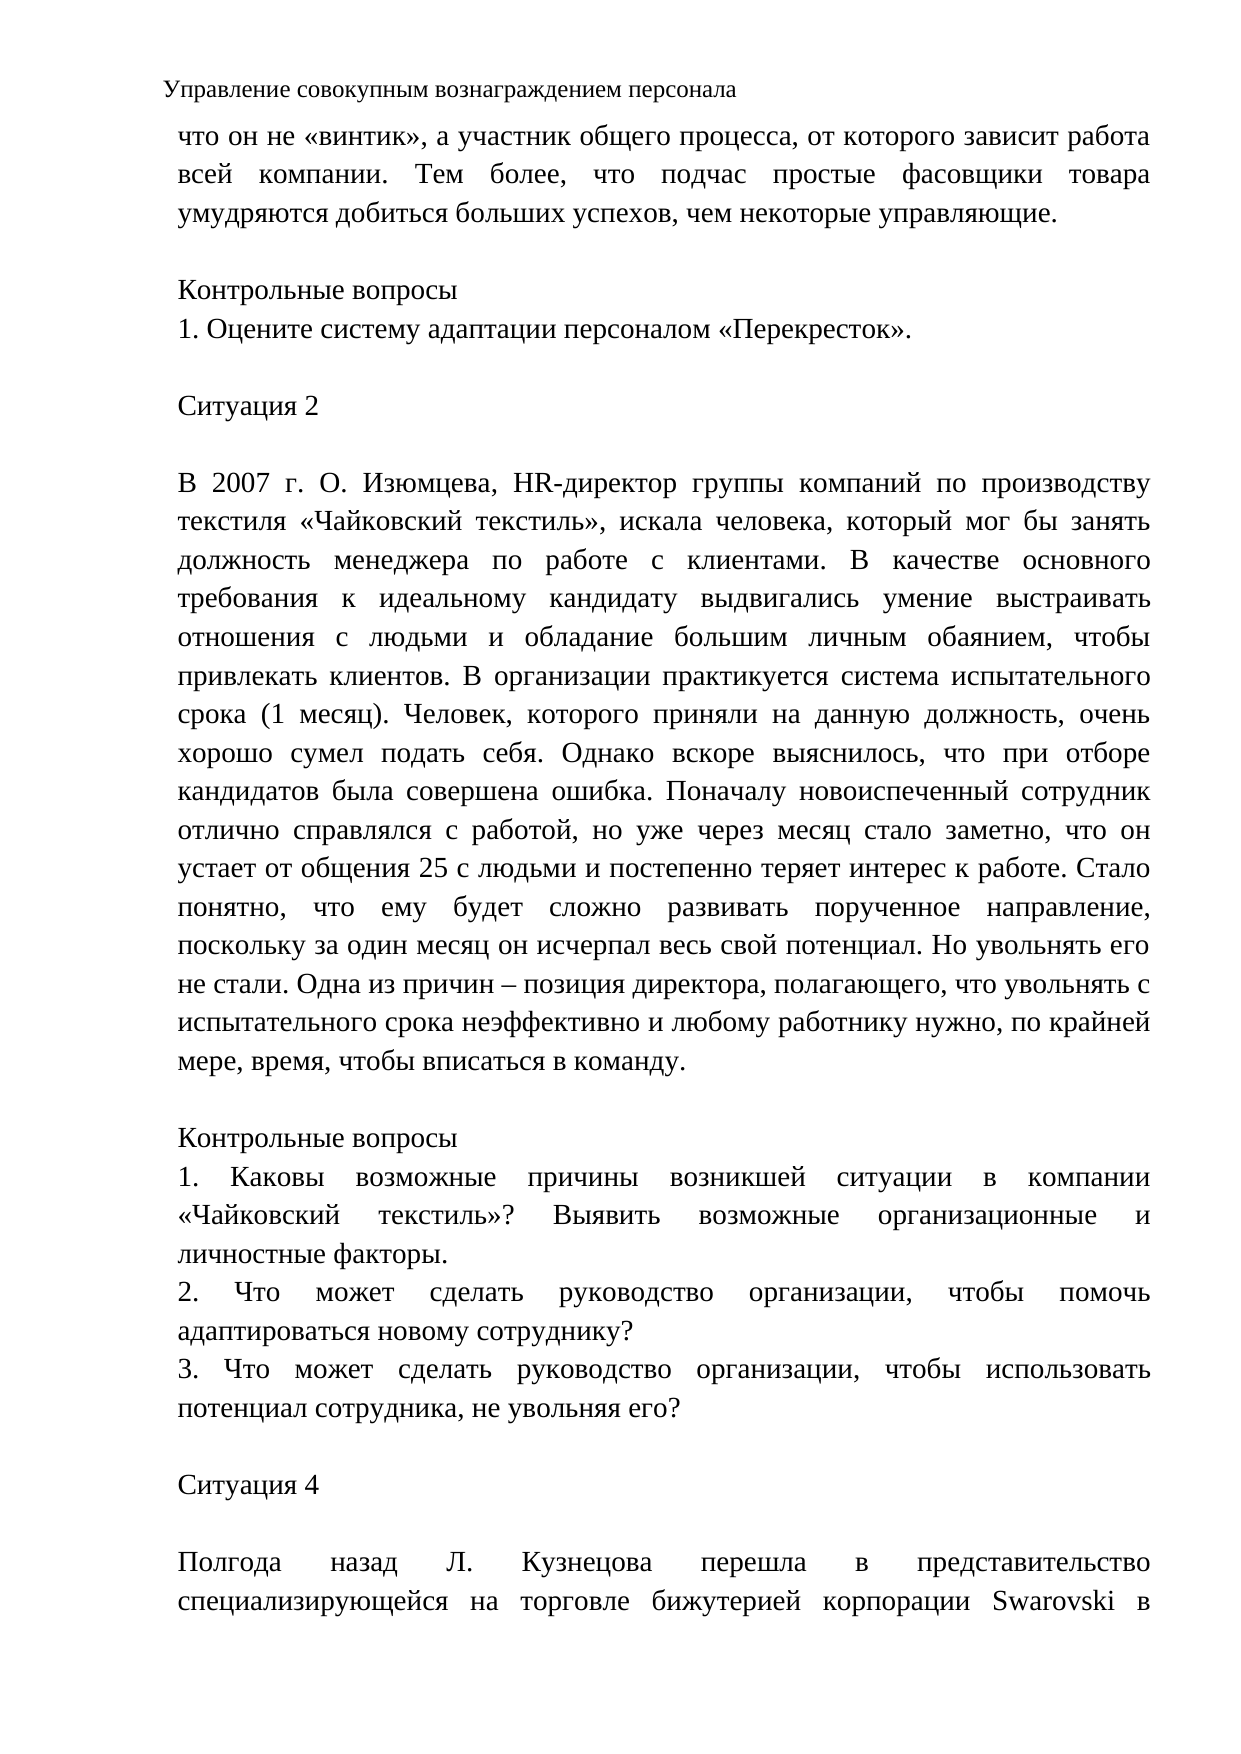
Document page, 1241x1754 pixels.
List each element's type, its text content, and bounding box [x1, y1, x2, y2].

text Ситуация 2 [177, 388, 1152, 421]
text 1. Оцените систему адаптации персоналом «Перекресток». [177, 311, 1152, 344]
text В 2007 г. О. Изюмцева, HR-директор группы компаний по производству текстиля «Чайковский текстиль», искала человека, который мог бы занять должность менеджера по работе с клиентами. В качестве основного требования к идеальному кандидату выдвигались умение выстраивать отношения с людьми и обладание большим личным обаянием, чтобы привлекать клиентов. В организации практикуется система испытательного срока (1 месяц). Человек, которого приняли на данную должность, очень хорошо сумел подать себя. Однако вскоре выяснилось, что при отборе кандидатов была совершена ошибка. Поначалу новоиспеченный сотрудник отлично справлялся с работой, но уже через месяц стало заметно, что он устает от общения 25 с людьми и постепенно теряет интерес к работе. Стало понятно, что ему будет сложно развивать порученное направление, поскольку за один месяц он исчерпал весь свой потенциал. Но увольнять его не стали. Одна из причин – позиция директора, полагающего, что увольнять с испытательного срока неэффективно и любому работнику нужно, по крайней мере, время, чтобы вписаться в команду. [177, 465, 1152, 1077]
text Ситуация 4 [177, 1467, 1152, 1501]
text 3. Что может сделать руководство организации, чтобы использовать потенциал сотрудника, не увольняя его? [177, 1351, 1152, 1423]
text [177, 118, 1152, 229]
text 1. Каковы возможные причины возникшей ситуации в компании «Чайковский текстиль»? Выявить возможные организационные и личностные факторы. [177, 1159, 1152, 1269]
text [177, 1544, 1152, 1616]
text Контрольные вопросы [177, 1120, 1152, 1154]
text Контрольные вопросы [177, 272, 1152, 306]
text 2. Что может сделать руководство организации, чтобы помочь адаптироваться новому сотруднику? [177, 1274, 1152, 1346]
